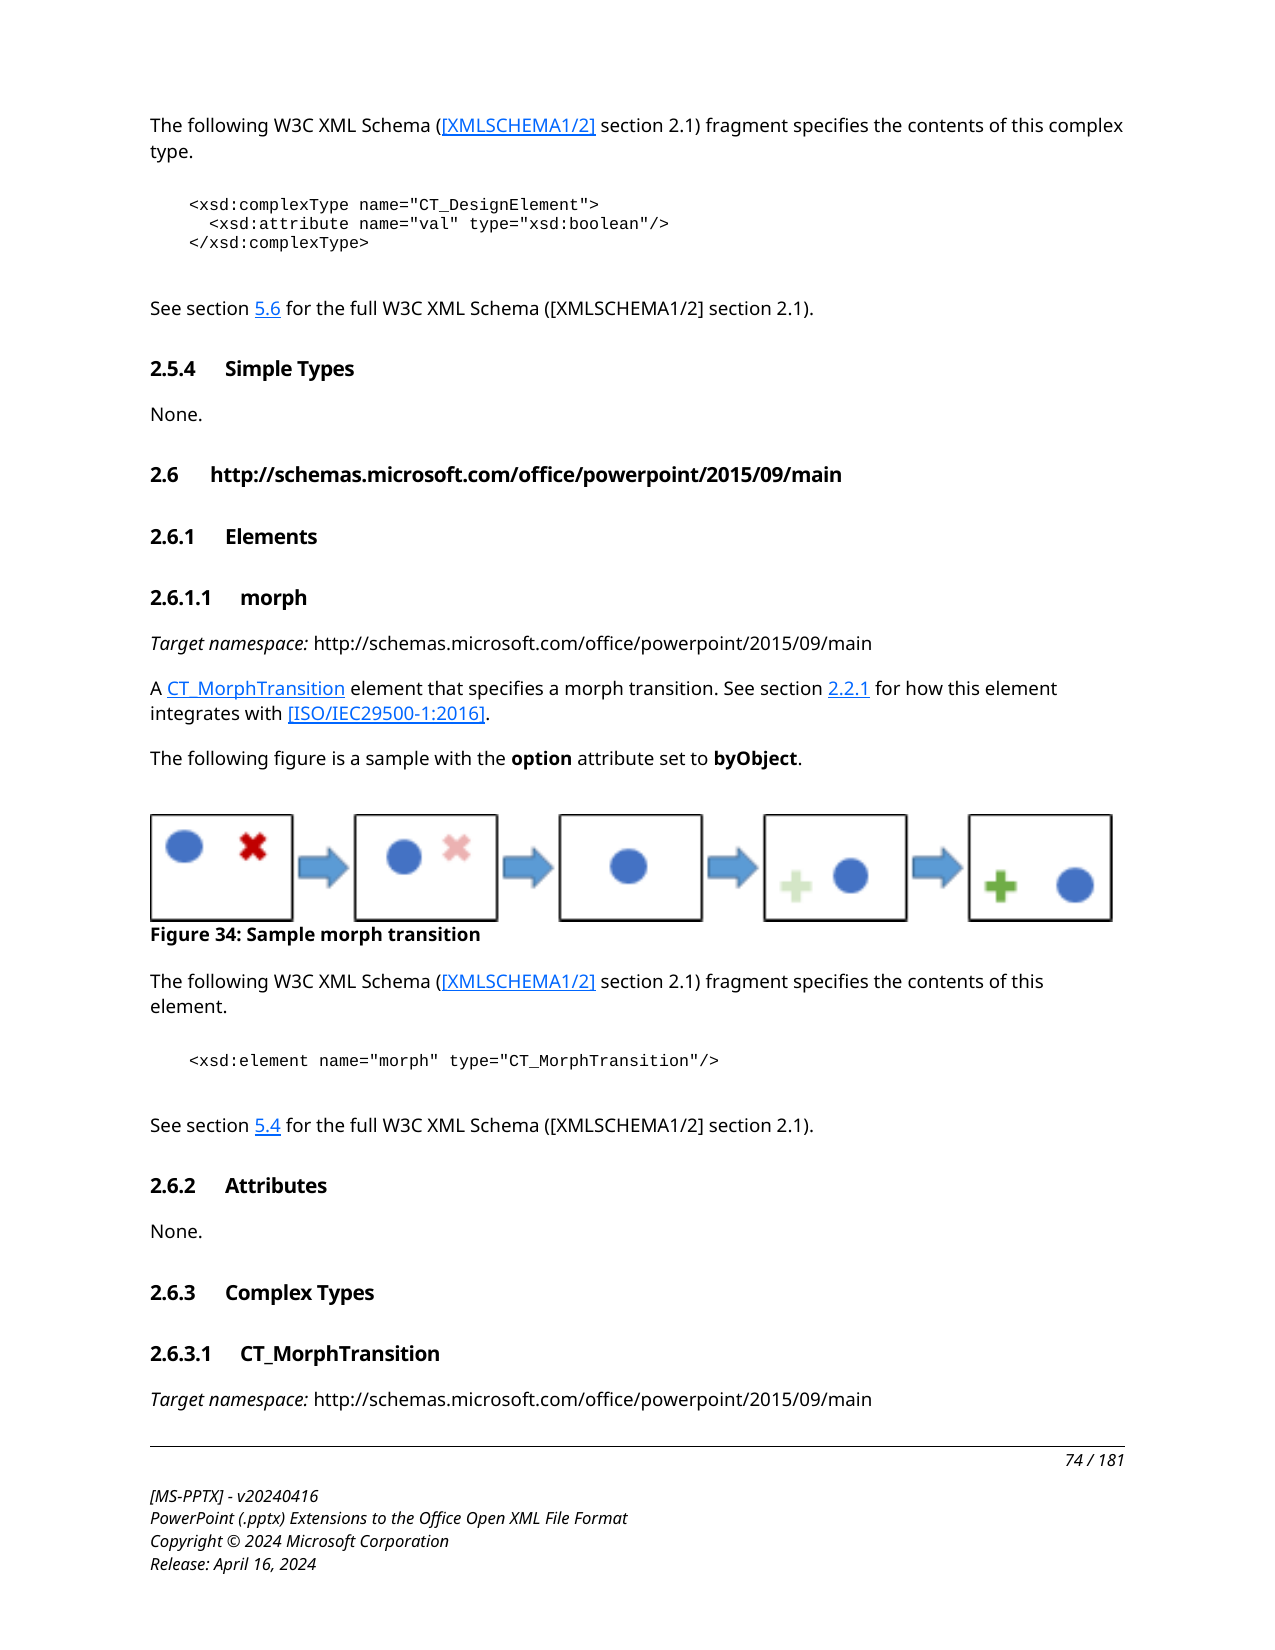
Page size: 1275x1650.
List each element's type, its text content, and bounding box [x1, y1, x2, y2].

text Figure 34: Sample morph transition [150, 922, 1125, 947]
text <xsd:element name="morph" type="CT_MorphTransition"/> [175, 1044, 1137, 1082]
subtitle CT_MorphTransition [150, 1339, 1125, 1368]
text The following W3C XML Schema ([XMLSCHEMA1/2] section 2.1) fragment specifies the contents of this element. [150, 968, 1125, 1019]
subtitle http://schemas.microsoft.com/office/powerpoint/2015/09/main [150, 460, 1125, 488]
text See section 5.6 for the full W3C XML Schema ([XMLSCHEMA1/2] section 2.1). [150, 295, 1125, 321]
subtitle Attributes [150, 1172, 1125, 1200]
text The following figure is a sample with the option attribute set to byObject. [150, 745, 1125, 770]
subtitle Complex Types [150, 1278, 1125, 1306]
text None. [150, 401, 1125, 427]
text Target namespace: http://schemas.microsoft.com/office/powerpoint/2015/09/main [150, 1387, 1125, 1412]
text </xsd:complexType> [175, 220, 1137, 264]
text A CT_MorphTransition element that specifies a morph transition. See section 2.2.1 for how this element integrates with [ISO/IEC29500-1:2016]. [150, 675, 1125, 726]
text The following W3C XML Schema ([XMLSCHEMA1/2] section 2.1) fragment specifies the contents of this complex type. [150, 112, 1125, 163]
text <xsd:attribute name="val" type="xsd:boolean"/> [175, 201, 1137, 220]
subtitle morph [150, 583, 1125, 612]
text None. [150, 1219, 1125, 1244]
subtitle Elements [150, 522, 1125, 550]
text Target namespace: http://schemas.microsoft.com/office/powerpoint/2015/09/main [150, 631, 1125, 656]
subtitle Simple Types [150, 354, 1125, 382]
text See section 5.4 for the full W3C XML Schema ([XMLSCHEMA1/2] section 2.1). [150, 1113, 1125, 1138]
